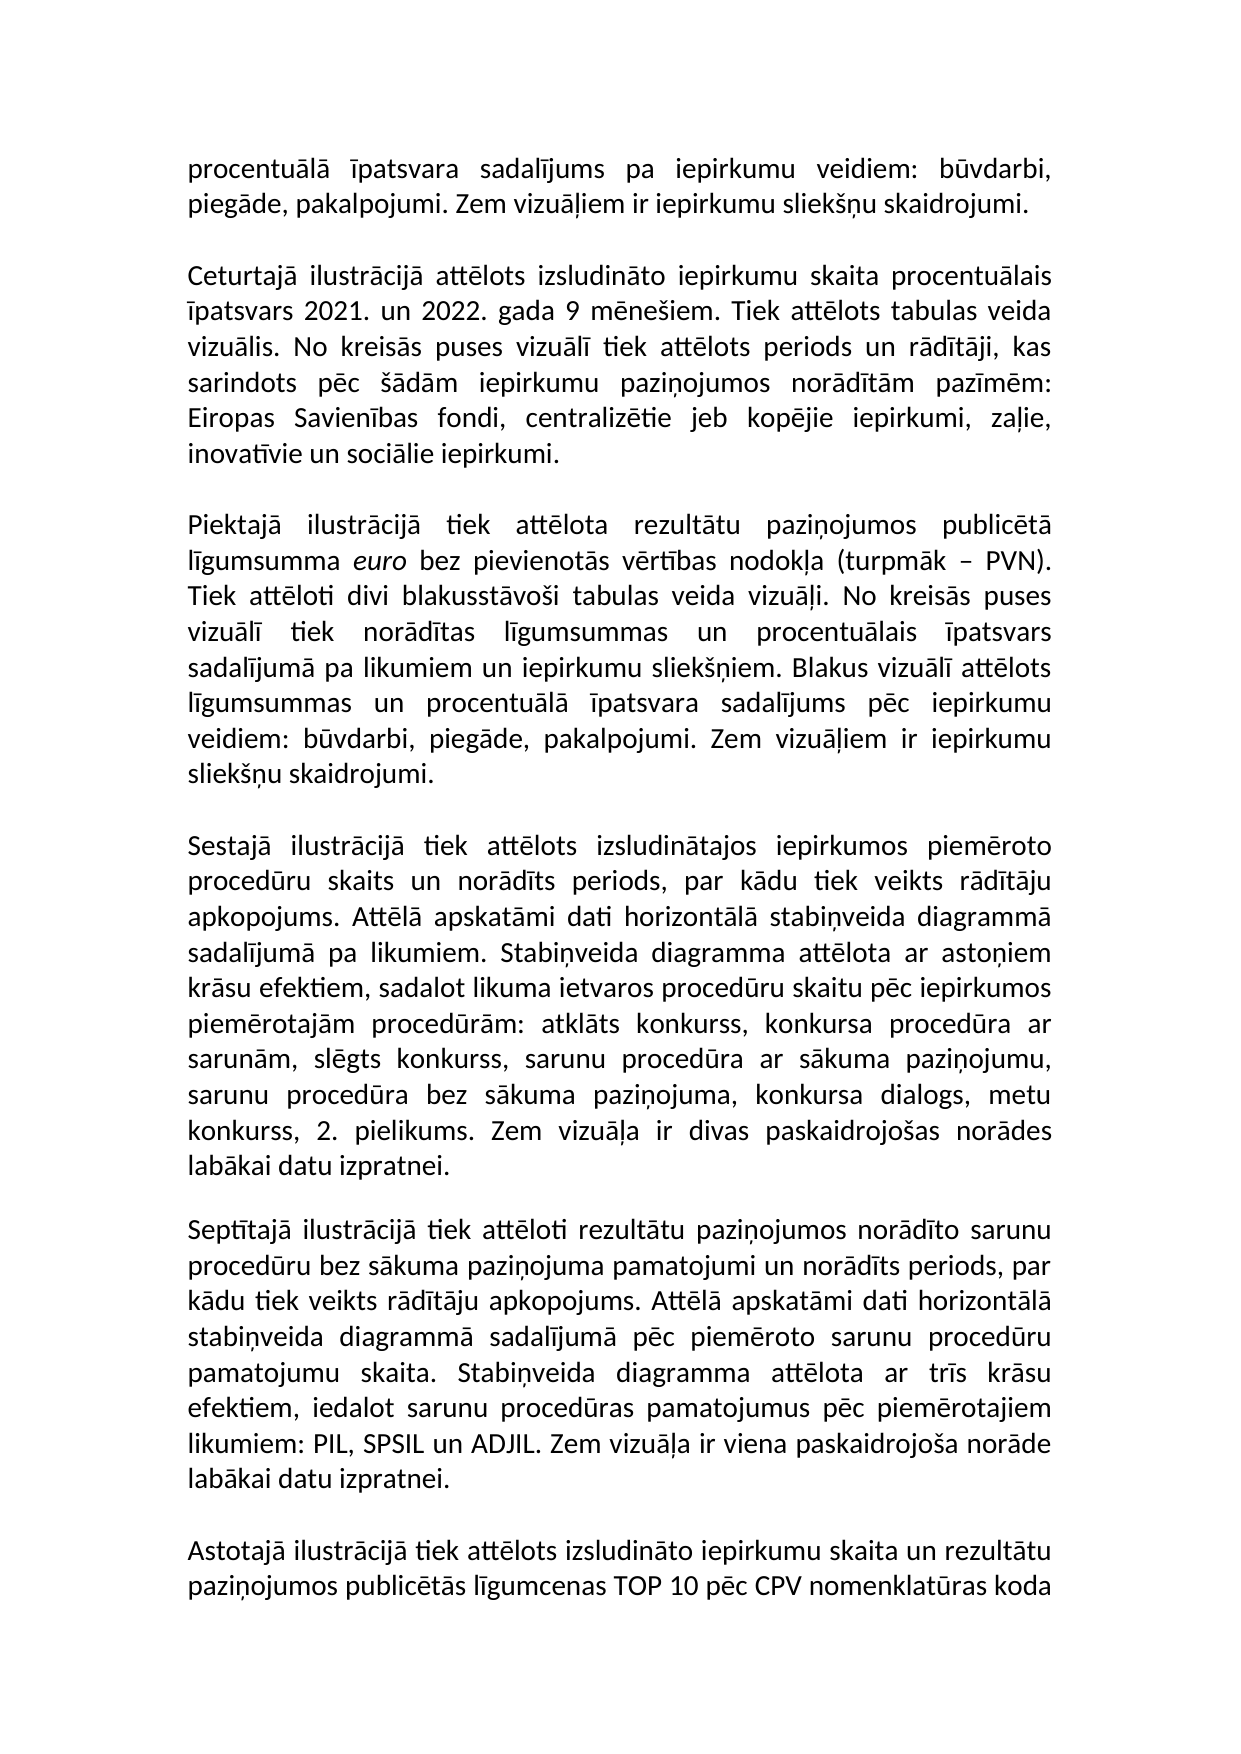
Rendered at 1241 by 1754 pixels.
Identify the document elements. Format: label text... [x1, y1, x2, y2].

text Septītajā ilustrācijā tiek attēloti rezultātu paziņojumos norādīto sarunu procedūru bez sākuma paziņojuma pamatojumi un norādīts periods, par kādu tiek veikts rādītāju apkopojums. Attēlā apskatāmi dati horizontālā stabiņveida diagrammā sadalījumā pēc piemēroto sarunu procedūru pamatojumu skaita. Stabiņveida diagramma attēlota ar trīs krāsu efektiem, iedalot sarunu procedūras pamatojumus pēc piemērotajiem likumiem: PIL, SPSIL un ADJIL. Zem vizuāļa ir viena paskaidrojoša norāde labākai datu izpratnei. [187, 1211, 1053, 1496]
text Piektajā ilustrācijā tiek attēlota rezultātu paziņojumos publicētā līgumsumma euro bez pievienotās vērtības nodokļa (turpmāk – PVN). Tiek attēloti divi blakusstāvoši tabulas veida vizuāļi. No kreisās puses vizuālī tiek norādītas līgumsummas un procentuālais īpatsvars sadalījumā pa likumiem un iepirkumu sliekšņiem. Blakus vizuālī attēlots līgumsummas un procentuālā īpatsvara sadalījums pēc iepirkumu veidiem: būvdarbi, piegāde, pakalpojumi. Zem vizuāļiem ir iepirkumu sliekšņu skaidrojumi. [187, 506, 1053, 791]
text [187, 1532, 1053, 1603]
text Ceturtajā ilustrācijā attēlots izsludināto iepirkumu skaita procentuālais īpatsvars 2021. un 2022. gada 9 mēnešiem. Tiek attēlots tabulas veida vizuālis. No kreisās puses vizuālī tiek attēlots periods un rādītāji, kas sarindots pēc šādām iepirkumu paziņojumos norādītām pazīmēm: Eiropas Savienības fondi, centralizētie jeb kopējie iepirkumi, zaļie, inovatīvie un sociālie iepirkumi. [187, 257, 1053, 471]
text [187, 150, 1053, 221]
text Sestajā ilustrācijā tiek attēlots izsludinātajos iepirkumos piemēroto procedūru skaits un norādīts periods, par kādu tiek veikts rādītāju apkopojums. Attēlā apskatāmi dati horizontālā stabiņveida diagrammā sadalījumā pa likumiem. Stabiņveida diagramma attēlota ar astoņiem krāsu efektiem, sadalot likuma ietvaros procedūru skaitu pēc iepirkumos piemērotajām procedūrām: atklāts konkurss, konkursa procedūra ar sarunām, slēgts konkurss, sarunu procedūra ar sākuma paziņojumu, sarunu procedūra bez sākuma paziņojuma, konkursa dialogs, metu konkurss, 2. pielikums. Zem vizuāļa ir divas paskaidrojošas norādes labākai datu izpratnei. [187, 827, 1053, 1183]
